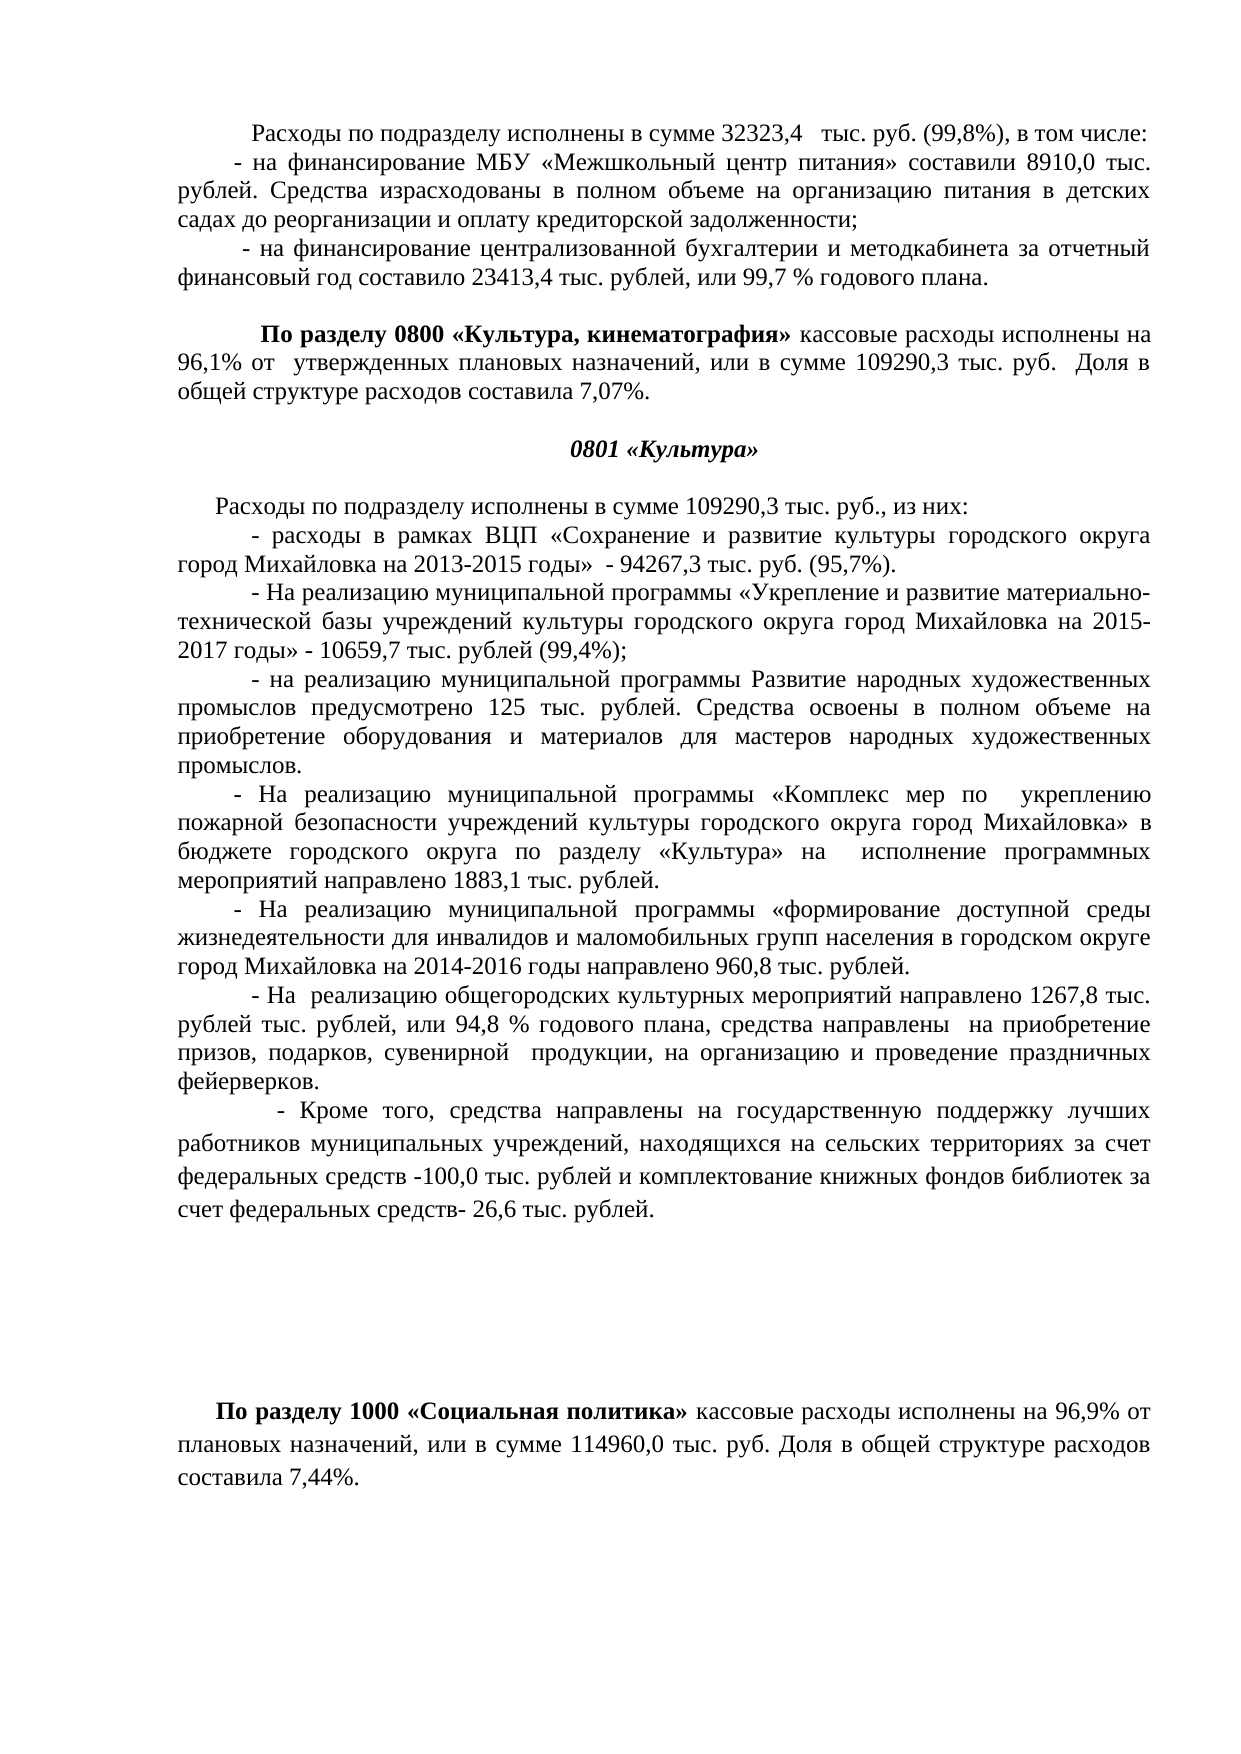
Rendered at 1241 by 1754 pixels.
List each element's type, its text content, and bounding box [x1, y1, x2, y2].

text - расходы в рамках ВЦП «Сохранение и развитие культуры городского округа город Михайловка на 2013-2015 годы» - 94267,3 тыс. руб. (95,7%). [177, 520, 1152, 577]
text - на финансирование МБУ «Межшкольный центр питания» составили 8910,0 тыс. рублей. Средства израсходованы в полном объеме на организацию питания в детских садах до реорганизации и оплату кредиторской задолженности; [177, 147, 1152, 233]
text - Кроме того, средства направлены на государственную поддержку лучших работников муниципальных учреждений, находящихся на сельских территориях за счет федеральных средств -100,0 тыс. рублей и комплектование книжных фондов библиотек за счет федеральных средств- 26,6 тыс. рублей. [177, 1095, 1152, 1223]
text 0801 «Культура» [177, 434, 1152, 462]
text - На реализацию общегородских культурных мероприятий направлено 1267,8 тыс. рублей тыс. рублей, или 94,8 % годового плана, средства направлены на приобретение призов, подарков, сувенирной продукции, на организацию и проведение праздничных фейерверков. [177, 980, 1152, 1095]
text - на реализацию муниципальной программы Развитие народных художественных промыслов предусмотрено 125 тыс. рублей. Средства освоены в полном объеме на приобретение оборудования и материалов для мастеров народных художественных промыслов. [177, 664, 1152, 779]
text По разделу 0800 «Культура, кинематография» кассовые расходы исполнены на 96,1% от утвержденных плановых назначений, или в сумме 109290,3 тыс. руб. Доля в общей структуре расходов составила 7,07%. [177, 319, 1152, 405]
text - На реализацию муниципальной программы «Комплекс мер по укреплению пожарной безопасности учреждений культуры городского округа город Михайловка» в бюджете городского округа по разделу «Культура» на исполнение программных мероприятий направлено 1883,1 тыс. рублей. [177, 779, 1152, 894]
text - на финансирование централизованной бухгалтерии и методкабинета за отчетный финансовый год составило 23413,4 тыс. рублей, или 99,7 % годового плана. [177, 233, 1152, 291]
text - На реализацию муниципальной программы «Укрепление и развитие материально-технической базы учреждений культуры городского округа город Михайловка на 2015-2017 годы» - 10659,7 тыс. рублей (99,4%); [177, 577, 1152, 664]
text По разделу 1000 «Социальная политика» кассовые расходы исполнены на 96,9% от плановых назначений, или в сумме 114960,0 тыс. руб. Доля в общей структуре расходов составила 7,44%. [177, 1396, 1152, 1491]
text - На реализацию муниципальной программы «формирование доступной среды жизнедеятельности для инвалидов и маломобильных групп населения в городском округе город Михайловка на 2014-2016 годы направлено 960,8 тыс. рублей. [177, 894, 1152, 980]
text Расходы по подразделу исполнены в сумме 32323,4 тыс. руб. (99,8%), в том числе: [177, 118, 1152, 147]
text Расходы по подразделу исполнены в сумме 109290,3 тыс. руб., из них: [177, 491, 1152, 520]
